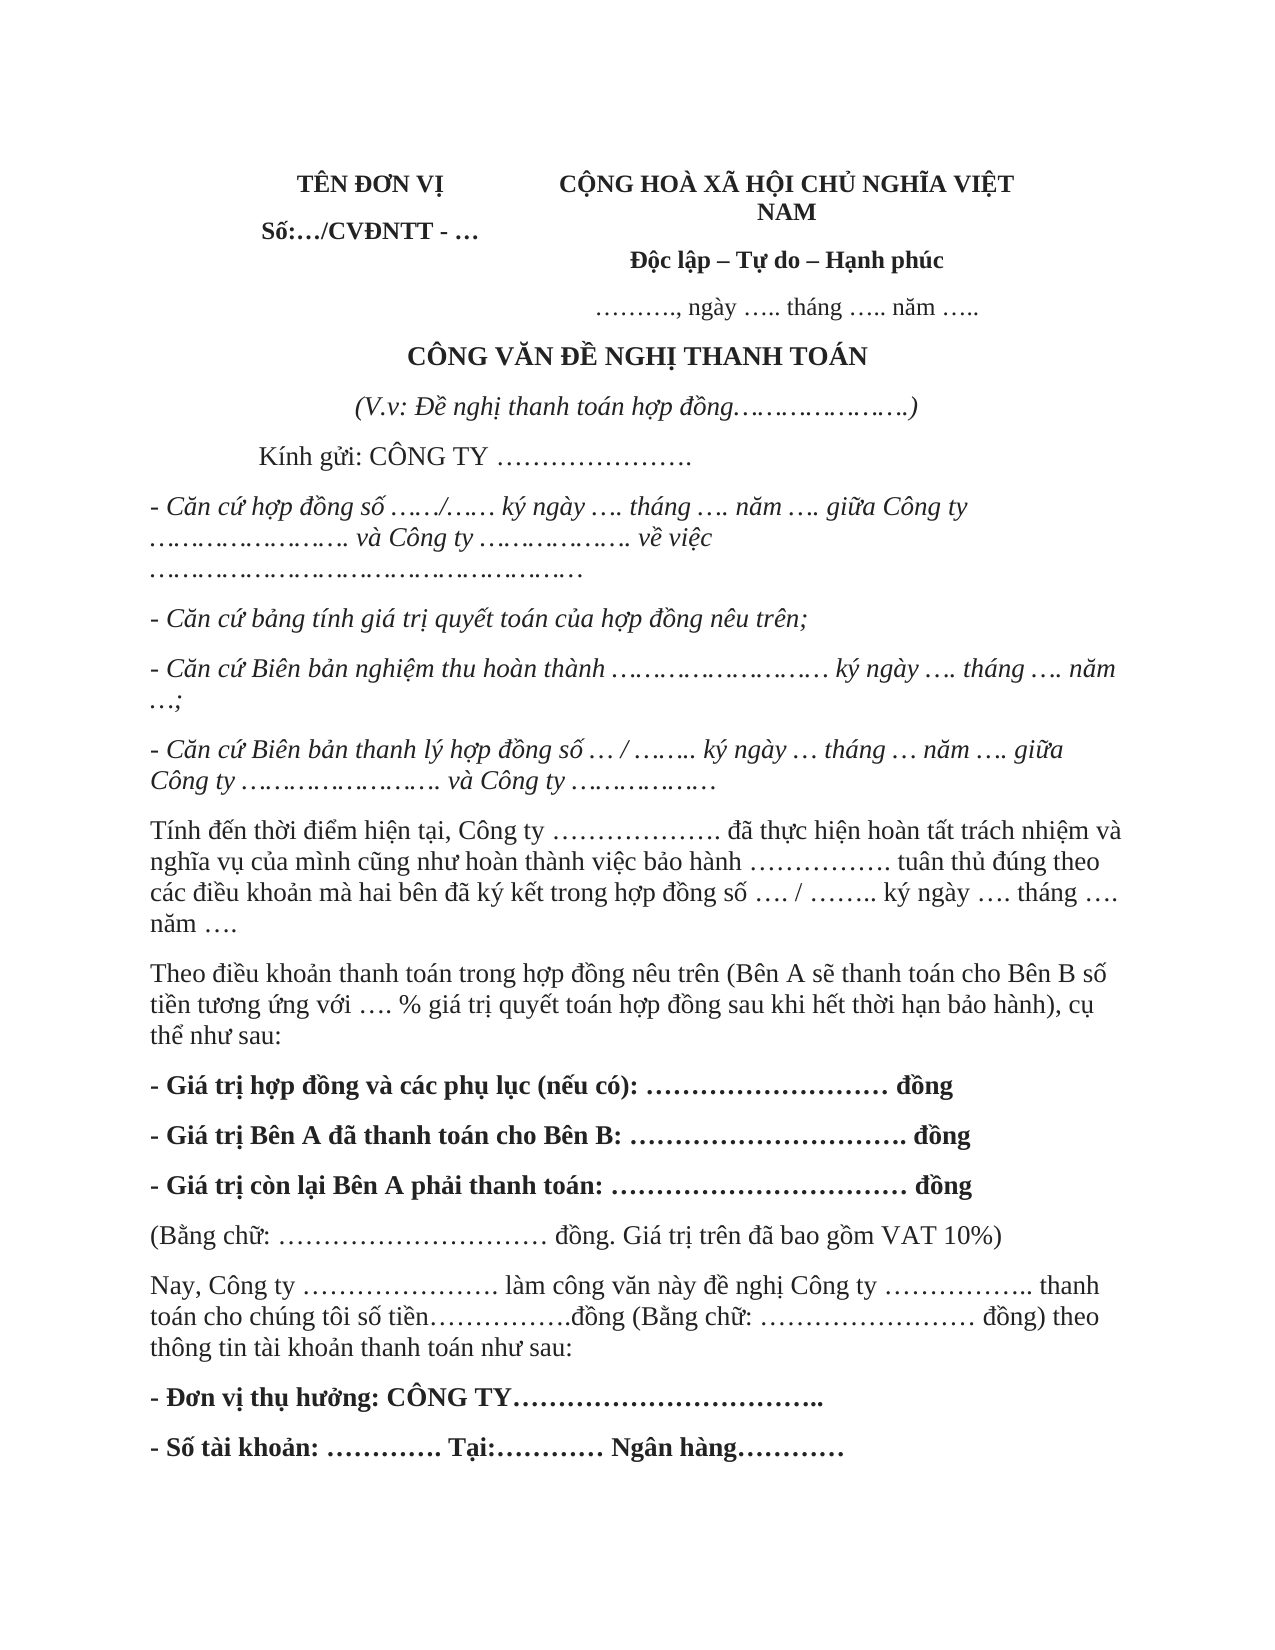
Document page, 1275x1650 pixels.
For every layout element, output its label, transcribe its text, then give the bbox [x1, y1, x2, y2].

table_header CỘNG HOÀ XÃ HỘI CHỦ NGHĨA VIỆT NAM Độc lập – Tự do – Hạnh phúc ………., ngày ….. tháng ….. năm ….. [519, 150, 1054, 321]
text (Bằng chữ: ………………………… đồng. Giá trị trên đã bao gồm VAT 10%) [150, 1219, 1125, 1250]
text Tính đến thời điểm hiện tại, Công ty ………………. đã thực hiện hoàn tất trách nhiệm và nghĩa vụ của mình cũng như hoàn thành việc bảo hành ……………. tuân thủ đúng theo các điều khoản mà hai bên đã ký kết trong hợp đồng số …. / …….. ký ngày …. tháng …. năm …. [150, 814, 1125, 938]
text - Căn cứ bảng tính giá trị quyết toán của hợp đồng nêu trên; [150, 602, 1125, 633]
text (V.v: Đề nghị thanh toán hợp đồng………………….) [150, 390, 1125, 421]
text - Căn cứ Biên bản thanh lý hợp đồng số … / …….. ký ngày … tháng … năm …. giữa Công ty ……………………. và Công ty ……………… [150, 733, 1125, 795]
text - Căn cứ Biên bản nghiệm thu hoàn thành ……………………… ký ngày …. tháng …. năm …; [150, 652, 1125, 714]
text Kính gửi: CÔNG TY …………………. [150, 440, 1125, 471]
text - Giá trị hợp đồng và các phụ lục (nếu có): ……………………… đồng [150, 1069, 1125, 1101]
text CÔNG VĂN ĐỀ NGHỊ THANH TOÁN [150, 340, 1125, 371]
text Theo điều khoản thanh toán trong hợp đồng nêu trên (Bên A sẽ thanh toán cho Bên B số tiền tương ứng với …. % giá trị quyết toán hợp đồng sau khi hết thời hạn bảo hành), cụ thể như sau: [150, 957, 1125, 1051]
table_header TÊN ĐƠN VỊ Số:…/CVĐNTT - … [221, 150, 519, 321]
text Nay, Công ty …………………. làm công văn này đề nghị Công ty …………….. thanh toán cho chúng tôi số tiền…………….đồng (Bằng chữ: …………………… đồng) theo thông tin tài khoản thanh toán như sau: [150, 1269, 1125, 1362]
text - Căn cứ hợp đồng số ……/…… ký ngày …. tháng …. năm …. giữa Công ty ……………………. và Công ty ………………. về việc ……………………………………………… [150, 490, 1125, 583]
text - Đơn vị thụ hưởng: CÔNG TY…………………………….. [150, 1381, 1125, 1412]
text - Giá trị còn lại Bên A phải thanh toán: …………………………… đồng [150, 1169, 1125, 1200]
text - Giá trị Bên A đã thanh toán cho Bên B: …………………………. đồng [150, 1119, 1125, 1150]
text - Số tài khoản: …………. Tại:………… Ngân hàng………… [150, 1431, 1125, 1462]
